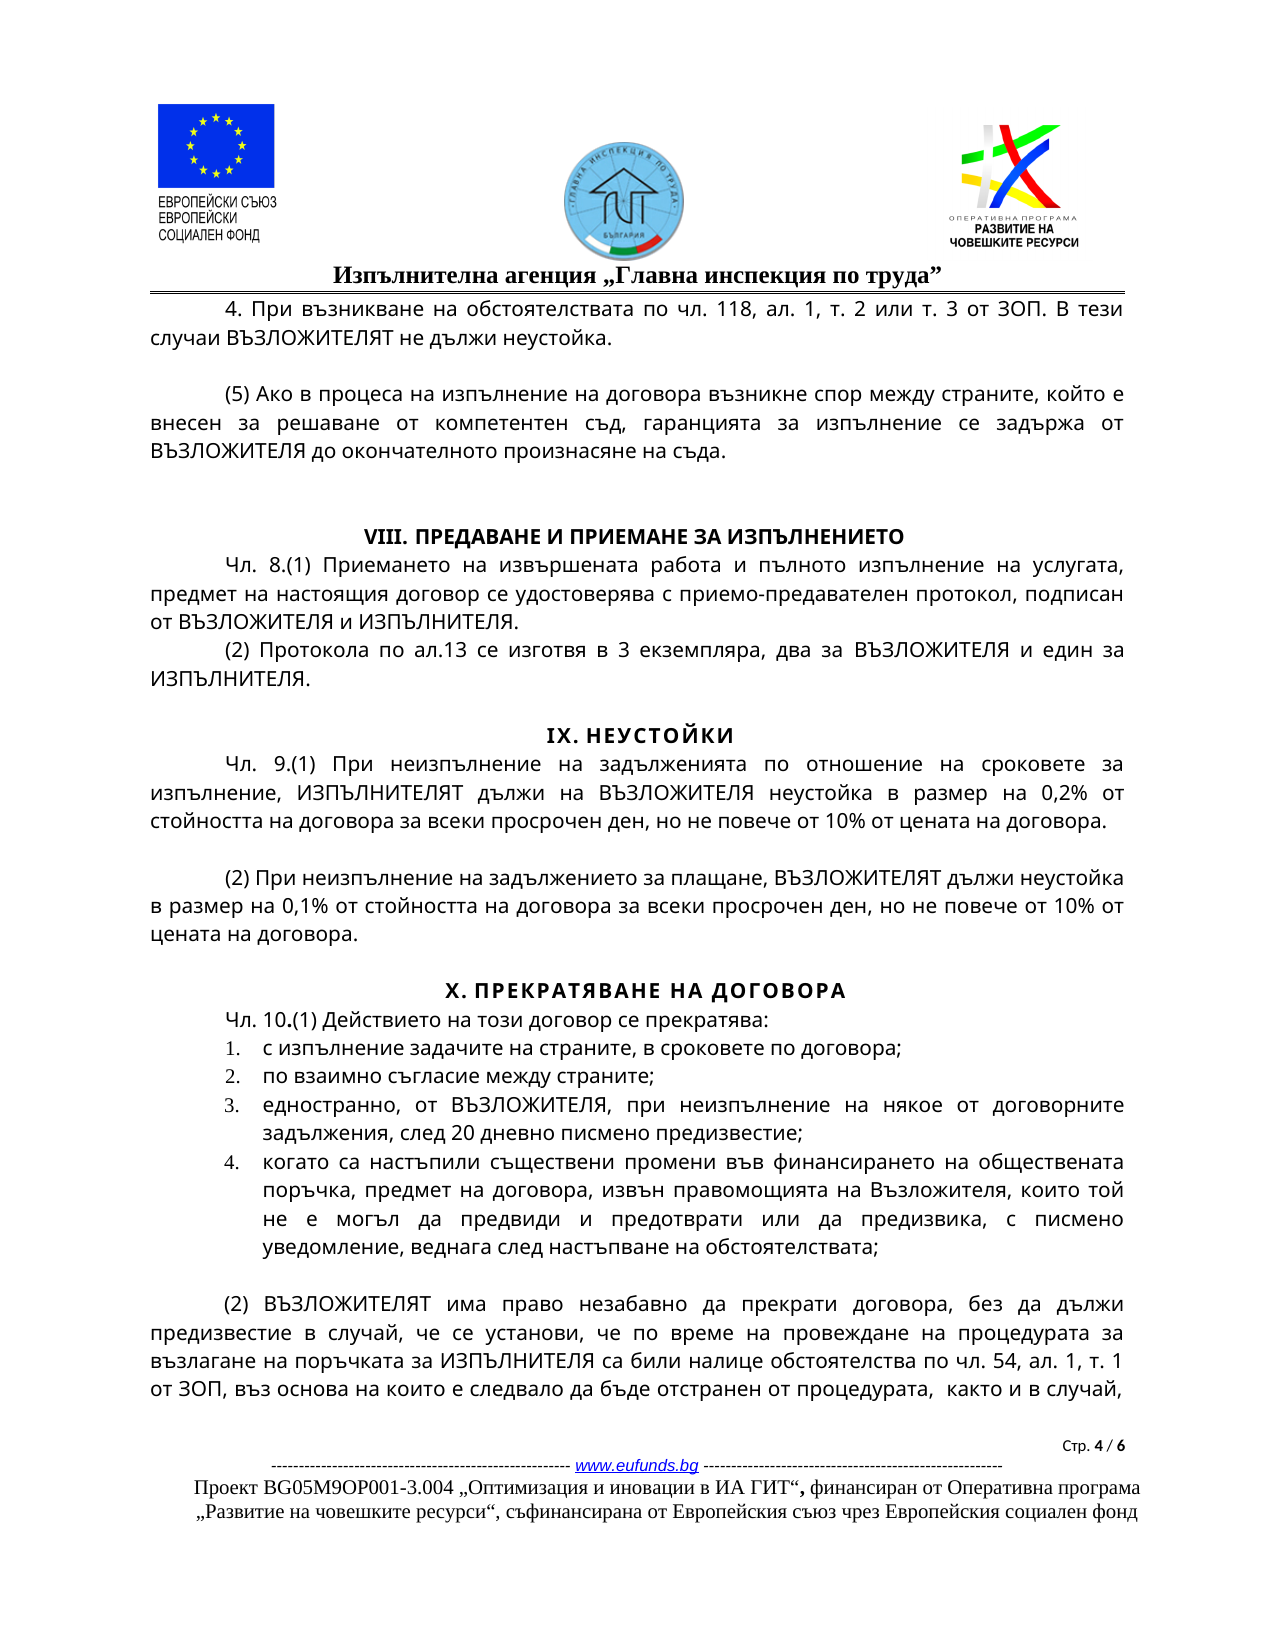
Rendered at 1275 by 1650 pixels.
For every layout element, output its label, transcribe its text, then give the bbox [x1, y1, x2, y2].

list ПРЕДАВАНЕ И ПРИЕМАНЕ ЗА ИЗПЪЛНЕНИЕТО [187, 522, 1125, 550]
list едностранно, от ВЪЗЛОЖИТЕЛЯ, при неизпълнение на някое от договорните задължения, след 20 дневно писмено предизвестие; [224, 1090, 1125, 1147]
list ПРЕКРАТЯВАНЕ НА ДОГОВОРА [187, 976, 1125, 1005]
text Чл. 9.(1) При неизпълнение на задълженията по отношение на сроковете за изпълнение, ИЗПЪЛНИТЕЛЯТ дължи на ВЪЗЛОЖИТЕЛЯ неустойка в размер на 0,2% от стойността на договора за всеки просрочен ден, но не повече от 10% от цената на договора. [150, 749, 1125, 834]
text (2) Протокола по ал.13 се изготвя в 3 екземпляра, два за ВЪЗЛОЖИТЕЛЯ и един за ИЗПЪЛНИТЕЛЯ. [150, 636, 1125, 692]
text Чл. 10.(1) Действието на този договор се прекратява: [150, 1005, 1125, 1033]
list когато са настъпили съществени промени във финансирането на обществената поръчка, предмет на договора, извън правомощията на Възложителя, които той не е могъл да предвиди и предотврати или да предизвика, с писмено уведомление, веднага след настъпване на обстоятелствата; [224, 1147, 1125, 1261]
picture [150, 75, 316, 261]
picture [564, 142, 684, 261]
text Чл. 8.(1) Приемането на извършената работа и пълното изпълнение на услугата, предмет на настоящия договор се удостоверява с приемо-предавателен протокол, подписан от ВЪЗЛОЖИТЕЛЯ и ИЗПЪЛНИТЕЛЯ. [150, 550, 1125, 636]
text (2) При неизпълнение на задължението за плащане, ВЪЗЛОЖИТЕЛЯТ дължи неустойка в размер на 0,1% от стойността на договора за всеки просрочен ден, но не повече от 10% от цената на договора. [150, 863, 1125, 948]
text 4. При възникване на обстоятелствата по чл. 118, ал. 1, т. 2 или т. 3 от ЗОП. В тези случаи ВЪЗЛОЖИТЕЛЯТ не дължи неустойка. [150, 294, 1125, 351]
list с изпълнение задачите на страните, в сроковете по договора; [225, 1033, 1125, 1062]
text (5) Ако в процеса на изпълнение на договора възникне спор между страните, който е внесен за решаване от компетентен съд, гаранцията за изпълнение се задържа от ВЪЗЛОЖИТЕЛЯ до окончателното произнасяне на съда. [150, 379, 1125, 465]
picture [927, 107, 1094, 261]
list по взаимно съгласие между страните; [225, 1062, 1125, 1090]
list НЕУСТОЙКИ [187, 721, 1125, 749]
